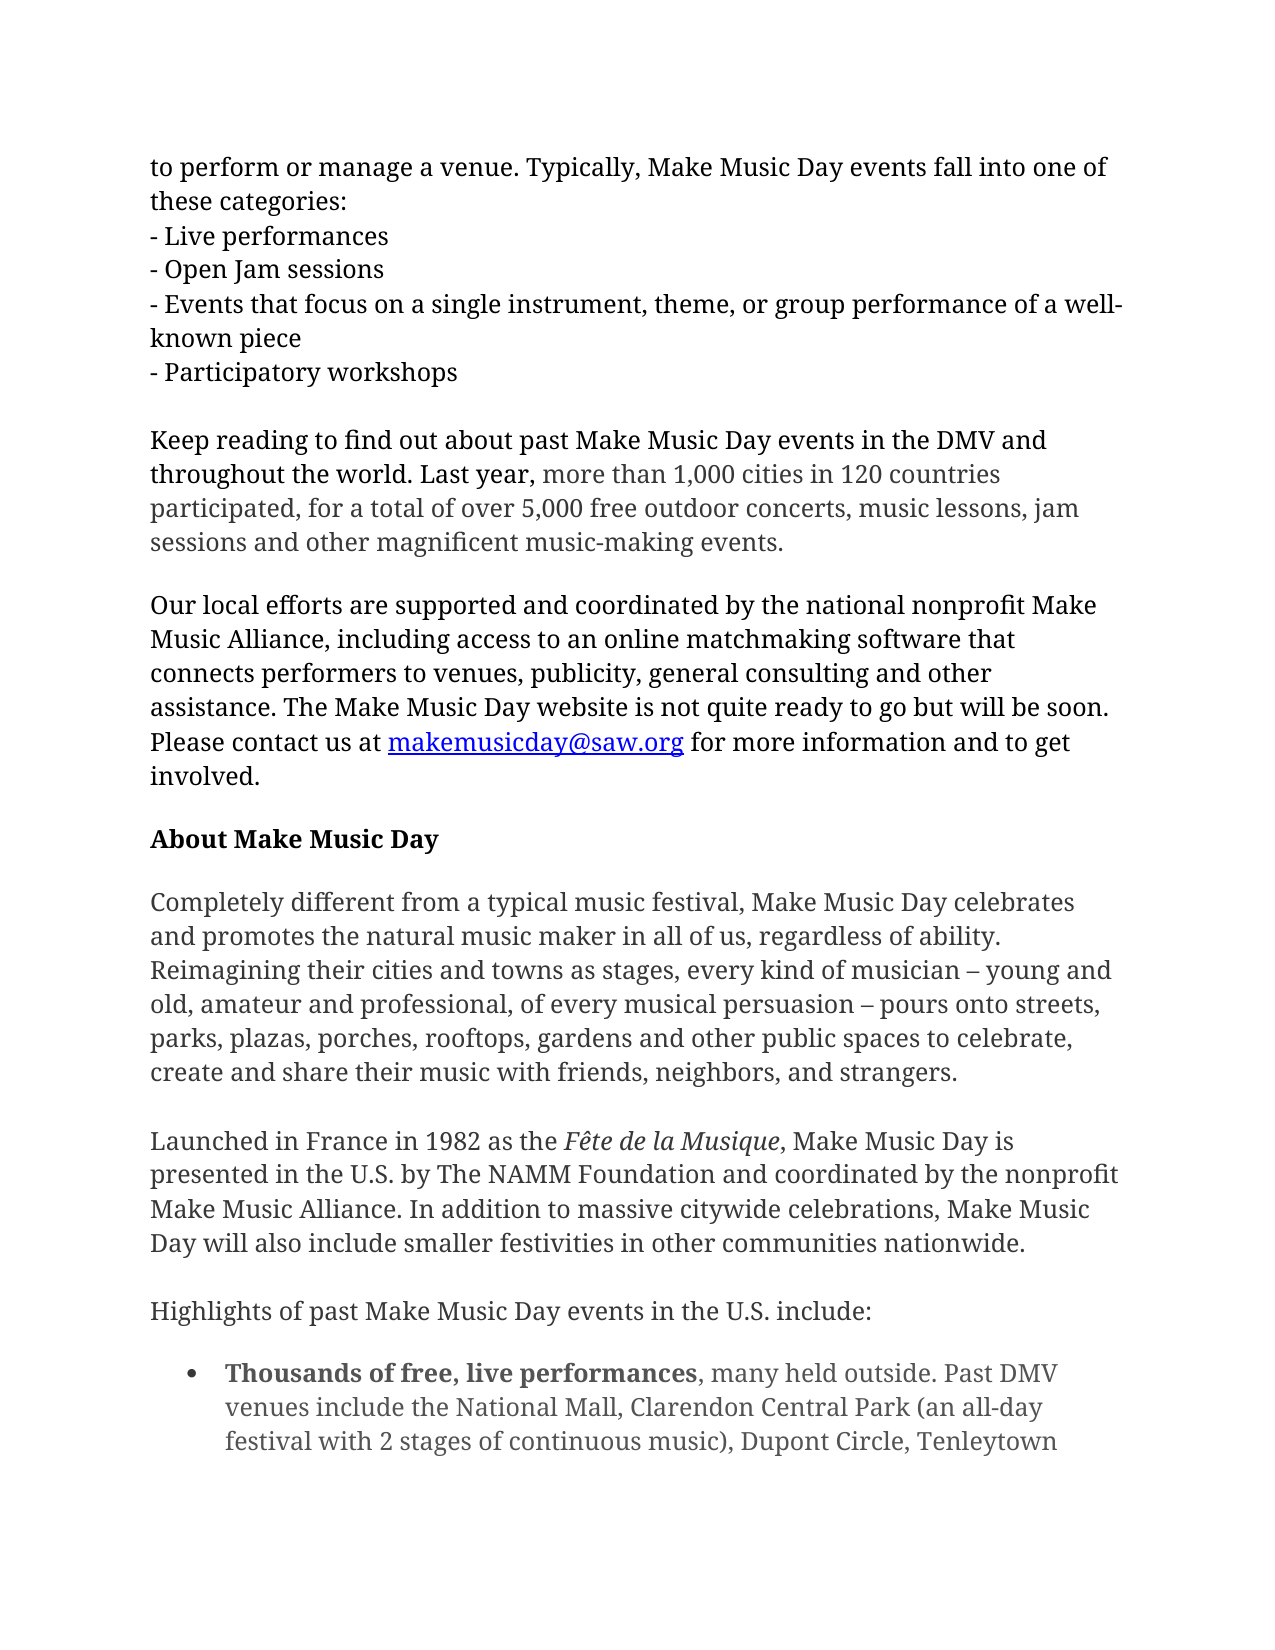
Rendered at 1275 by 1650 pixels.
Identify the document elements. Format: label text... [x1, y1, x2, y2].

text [150, 150, 1125, 559]
text Completely different from a typical music festival, Make Music Day celebrates and promotes the natural music maker in all of us, regardless of ability. Reimagining their cities and towns as stages, every kind of musician – young and old, amateur and professional, of every musical persuasion – pours onto streets, parks, plazas, porches, rooftops, gardens and other public spaces to celebrate, create and share their music with friends, neighbors, and strangers. Launched in France in 1982 as the Fête de la Musique, Make Music Day is presented in the U.S. by The NAMM Foundation and coordinated by the nonprofit Make Music Alliance. In addition to massive citywide celebrations, Make Music Day will also include smaller festivities in other communities nationwide. Highlights of past Make Music Day events in the U.S. include: [150, 885, 1125, 1356]
text Our local efforts are supported and coordinated by the national nonprofit Make Music Alliance, including access to an online matchmaking software that connects performers to venues, publicity, general consulting and other assistance. The Make Music Day website is not quite ready to go but will be soon. Please contact us at makemusicday@saw.org for more information and to get involved. [150, 588, 1125, 792]
text About Make Music Day [150, 821, 1125, 856]
